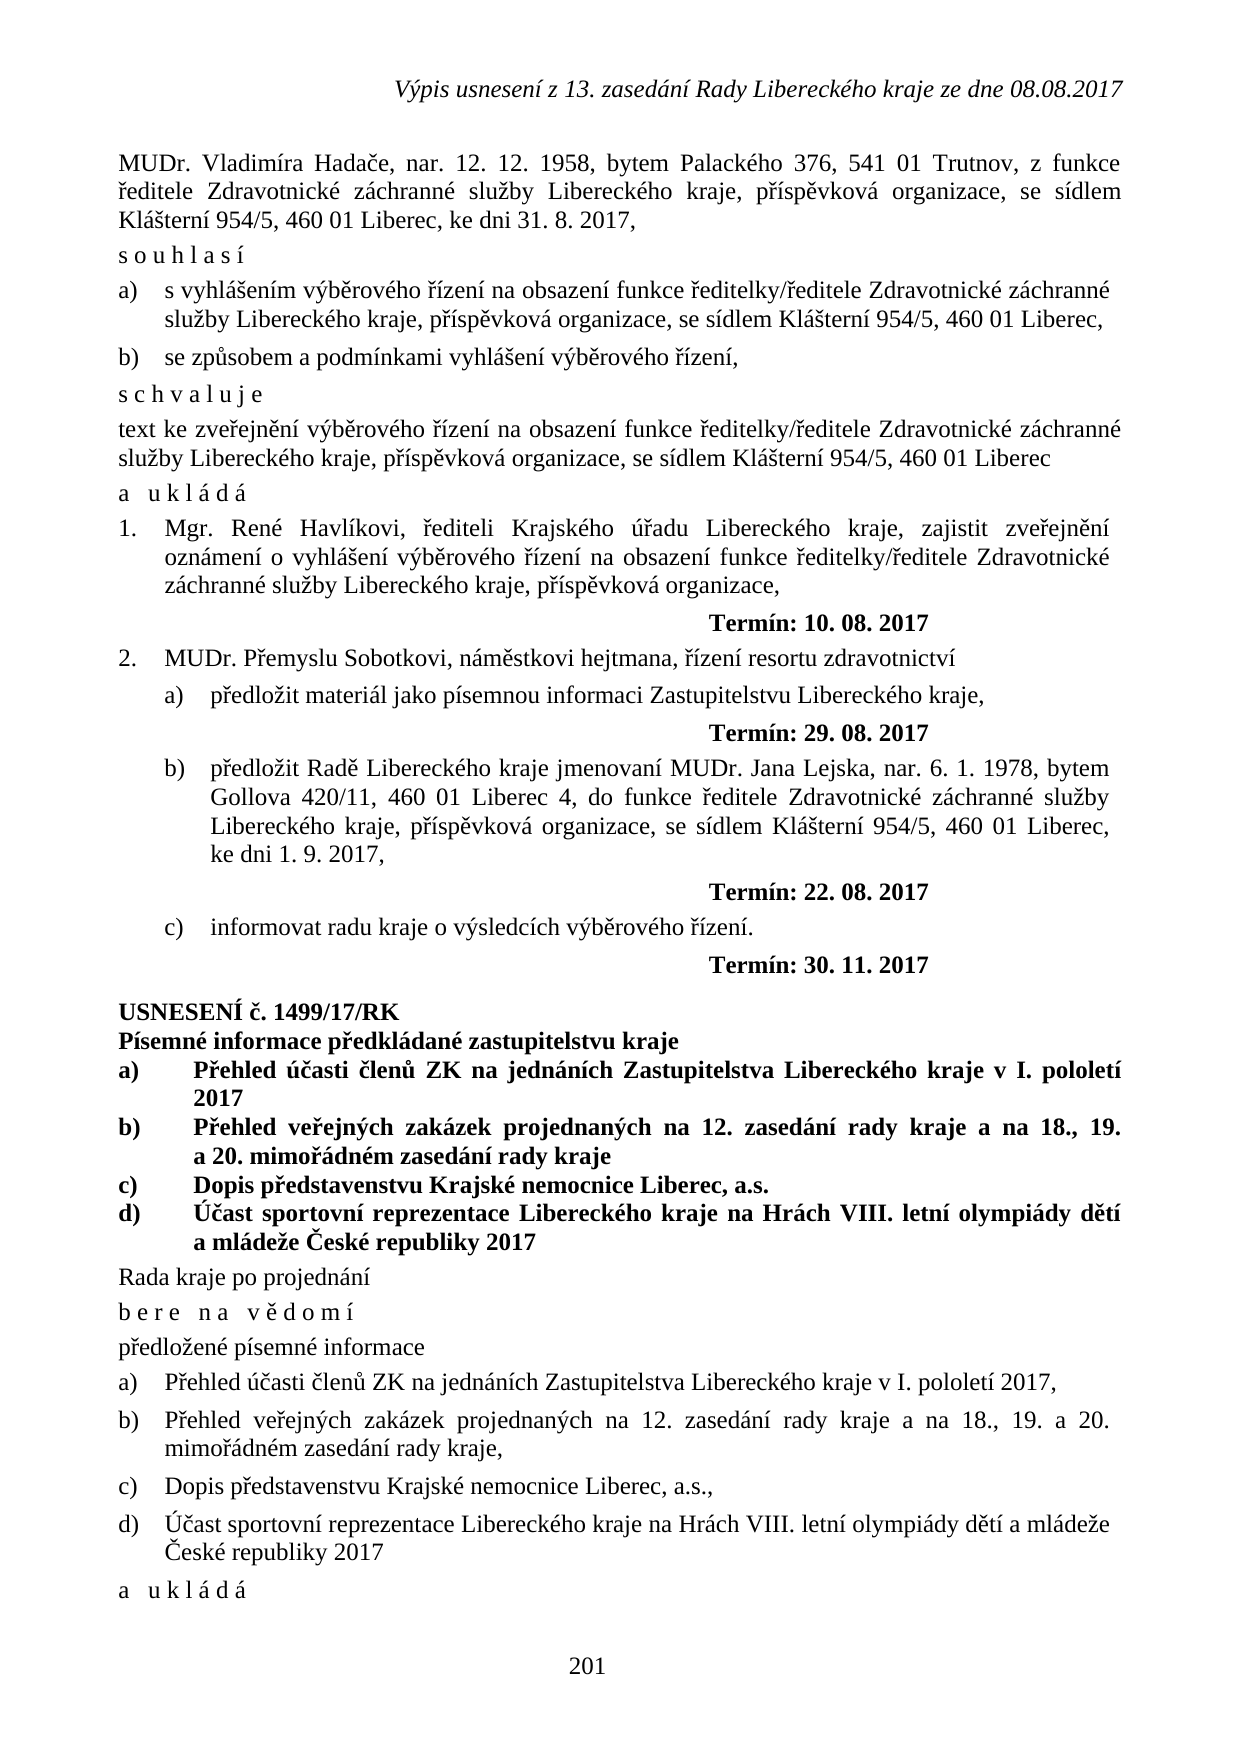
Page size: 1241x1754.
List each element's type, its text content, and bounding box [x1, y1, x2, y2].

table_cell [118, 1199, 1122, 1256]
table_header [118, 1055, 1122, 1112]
text text ke zveřejnění výběrového řízení na obsazení funkce ředitelky/ředitele Zdravotnické záchranné služby Libereckého kraje, příspěvková organizace, se sídlem Klášterní 954/5, 460 01 Liberec [118, 414, 1122, 472]
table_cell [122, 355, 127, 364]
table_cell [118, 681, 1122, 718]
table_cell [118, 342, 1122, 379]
text a ukládá [118, 478, 1122, 507]
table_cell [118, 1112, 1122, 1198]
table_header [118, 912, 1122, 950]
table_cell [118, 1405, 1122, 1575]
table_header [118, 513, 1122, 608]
text Písemné informace předkládané zastupitelstvu kraje [118, 1026, 1122, 1055]
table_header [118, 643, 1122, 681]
text Termín: 10. 08. 2017 [709, 608, 1122, 637]
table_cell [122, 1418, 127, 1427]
text schvaluje [118, 379, 1122, 408]
text Rada kraje po projednání [118, 1262, 1122, 1291]
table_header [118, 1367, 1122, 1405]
text předložené písemné informace [118, 1332, 1122, 1361]
text MUDr. Vladimíra Hadače, nar. 12. 12. 1958, bytem Palackého 376, 541 01 Trutnov, z funkce ředitele Zdravotnické záchranné služby Libereckého kraje, příspěvková organizace, se sídlem Klášterní 954/5, 460 01 Liberec, ke dni 31. 8. 2017, [118, 148, 1122, 234]
text bere na vědomí [118, 1297, 1122, 1326]
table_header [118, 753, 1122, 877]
text souhlasí [118, 240, 1122, 269]
text a ukládá [118, 1575, 1122, 1604]
text Termín: 30. 11. 2017 [709, 950, 1122, 978]
text USNESENÍ č. 1499/17/RK [118, 997, 1122, 1026]
text Termín: 29. 08. 2017 [709, 718, 1122, 747]
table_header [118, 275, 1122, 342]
text Termín: 22. 08. 2017 [709, 877, 1122, 906]
